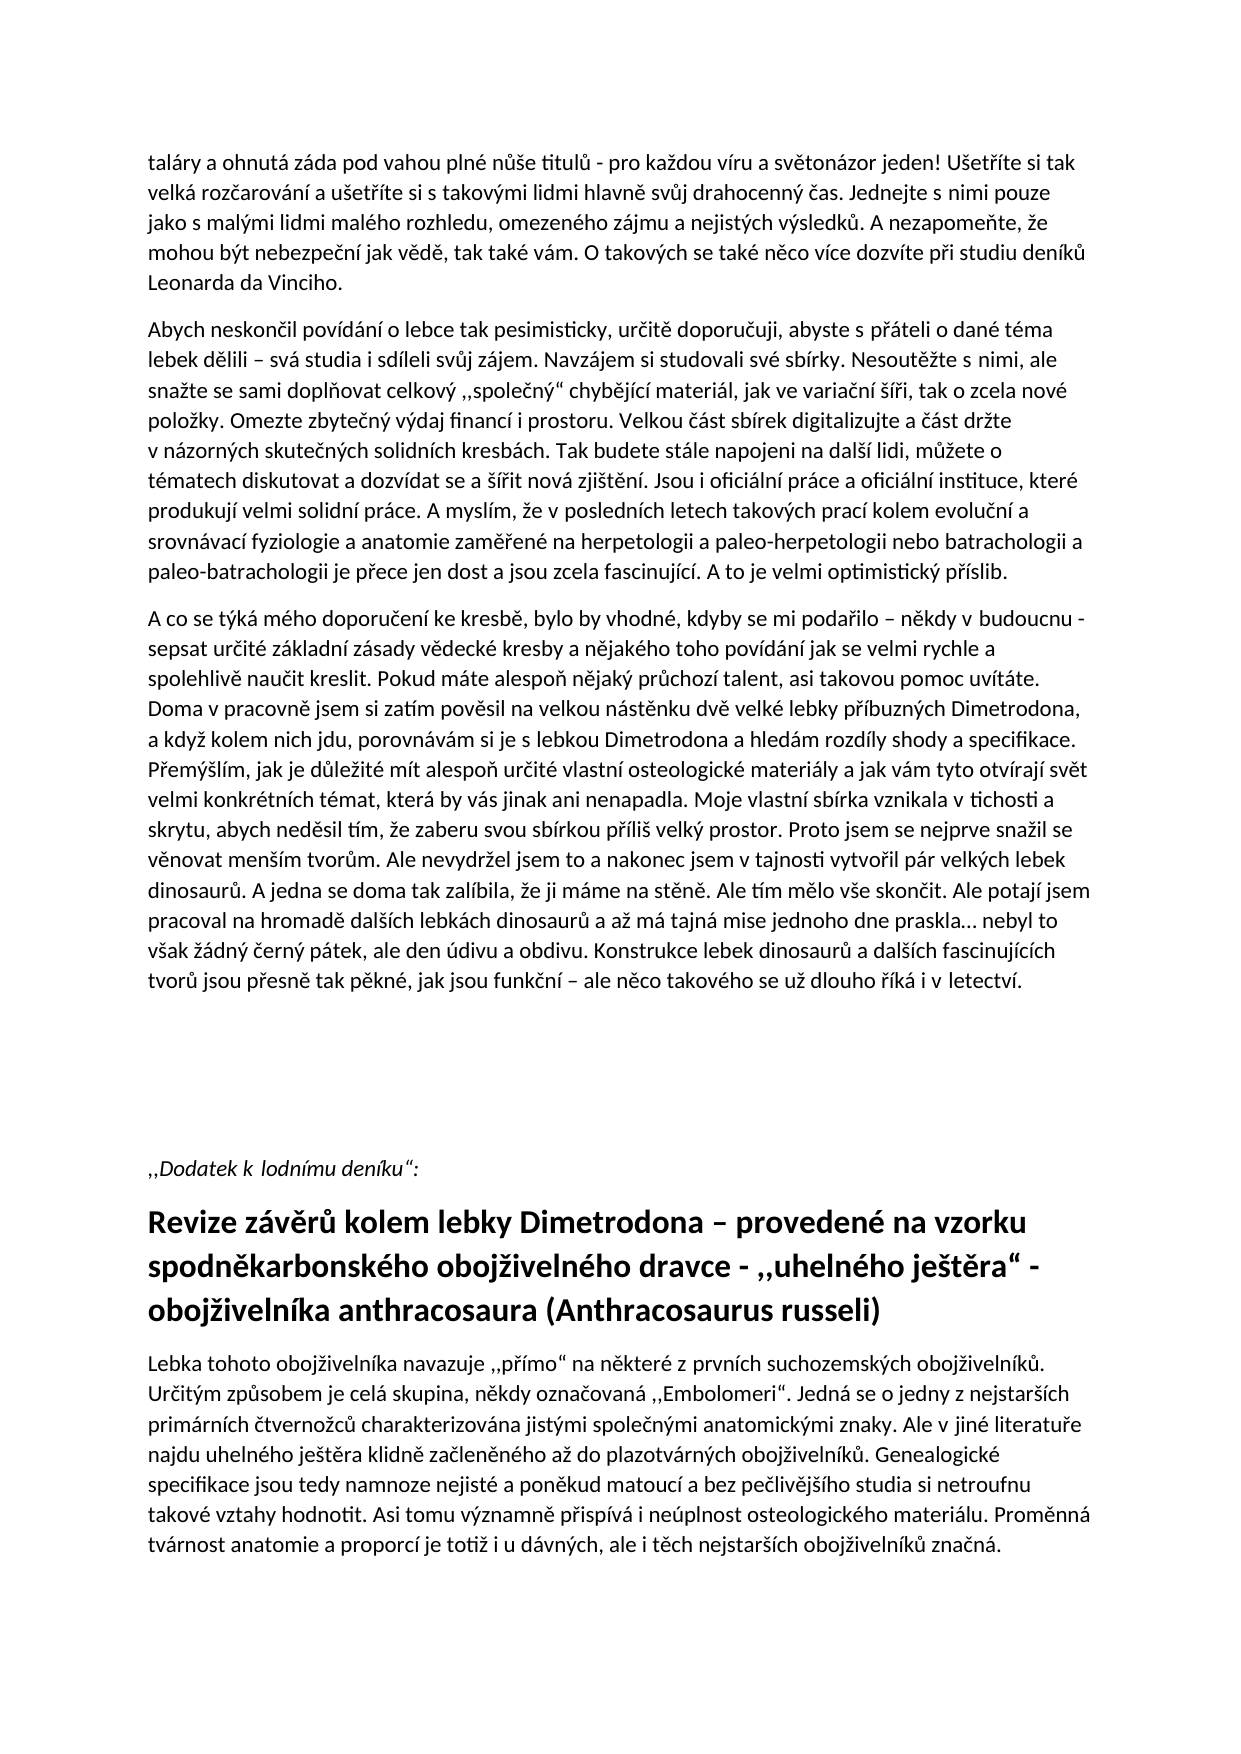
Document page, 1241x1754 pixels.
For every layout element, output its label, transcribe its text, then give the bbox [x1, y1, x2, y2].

text Abych neskončil povídání o lebce tak pesimisticky, určitě doporučuji, abyste s přáteli o dané téma lebek dělili – svá studia i sdíleli svůj zájem. Navzájem si studovali své sbírky. Nesoutěžte s nimi, ale snažte se sami doplňovat celkový ,,společný“ chybějící materiál, jak ve variační šíři, tak o zcela nové položky. Omezte zbytečný výdaj financí i prostoru. Velkou část sbírek digitalizujte a část držte v názorných skutečných solidních kresbách. Tak budete stále napojeni na další lidi, můžete o tématech diskutovat a dozvídat se a šířit nová zjištění. Jsou i oficiální práce a oficiální instituce, které produkují velmi solidní práce. A myslím, že v posledních letech takových prací kolem evoluční a srovnávací fyziologie a anatomie zaměřené na herpetologii a paleo-herpetologii nebo batrachologii a paleo-batrachologii je přece jen dost a jsou zcela fascinující. A to je velmi optimistický příslib. [148, 315, 1093, 585]
text Lebka tohoto obojživelníka navazuje ,,přímo“ na některé z prvních suchozemských obojživelníků. Určitým způsobem je celá skupina, někdy označovaná ,,Embolomeri“. Jedná se o jedny z nejstarších primárních čtvernožců charakterizována jistými společnými anatomickými znaky. Ale v jiné literatuře najdu uhelného ještěra klidně začleněného až do plazotvárných obojživelníků. Genealogické specifikace jsou tedy namnoze nejisté a poněkud matoucí a bez pečlivějšího studia si netroufnu takové vztahy hodnotit. Asi tomu významně přispívá i neúplnost osteologického materiálu. Proměnná tvárnost anatomie a proporcí je totiž i u dávných, ale i těch nejstarších obojživelníků značná. [148, 1349, 1093, 1558]
text Revize závěrů kolem lebky Dimetrodona – provedené na vzorku spodněkarbonského obojživelného dravce - ,,uhelného ještěra“ - obojživelníka anthracosaura (Anthracosaurus russeli) [148, 1201, 1093, 1329]
text A co se týká mého doporučení ke kresbě, bylo by vhodné, kdyby se mi podařilo – někdy v budoucnu - sepsat určité základní zásady vědecké kresby a nějakého toho povídání jak se velmi rychle a spolehlivě naučit kreslit. Pokud máte alespoň nějaký průchozí talent, asi takovou pomoc uvítáte. Doma v pracovně jsem si zatím pověsil na velkou nástěnku dvě velké lebky příbuzných Dimetrodona, a když kolem nich jdu, porovnávám si je s lebkou Dimetrodona a hledám rozdíly shody a specifikace. Přemýšlím, jak je důležité mít alespoň určité vlastní osteologické materiály a jak vám tyto otvírají svět velmi konkrétních témat, která by vás jinak ani nenapadla. Moje vlastní sbírka vznikala v tichosti a skrytu, abych neděsil tím, že zaberu svou sbírkou příliš velký prostor. Proto jsem se nejprve snažil se věnovat menším tvorům. Ale nevydržel jsem to a nakonec jsem v tajnosti vytvořil pár velkých lebek dinosaurů. A jedna se doma tak zalíbila, že ji máme na stěně. Ale tím mělo vše skončit. Ale potají jsem pracoval na hromadě dalších lebkách dinosaurů a až má tajná mise jednoho dne praskla… nebyl to však žádný černý pátek, ale den údivu a obdivu. Konstrukce lebek dinosaurů a dalších fascinujících tvorů jsou přesně tak pěkné, jak jsou funkční – ale něco takového se už dlouho říká i v letectví. [148, 604, 1093, 994]
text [148, 148, 1093, 296]
text ,,Dodatek k lodnímu deníku“: [148, 1154, 1093, 1182]
